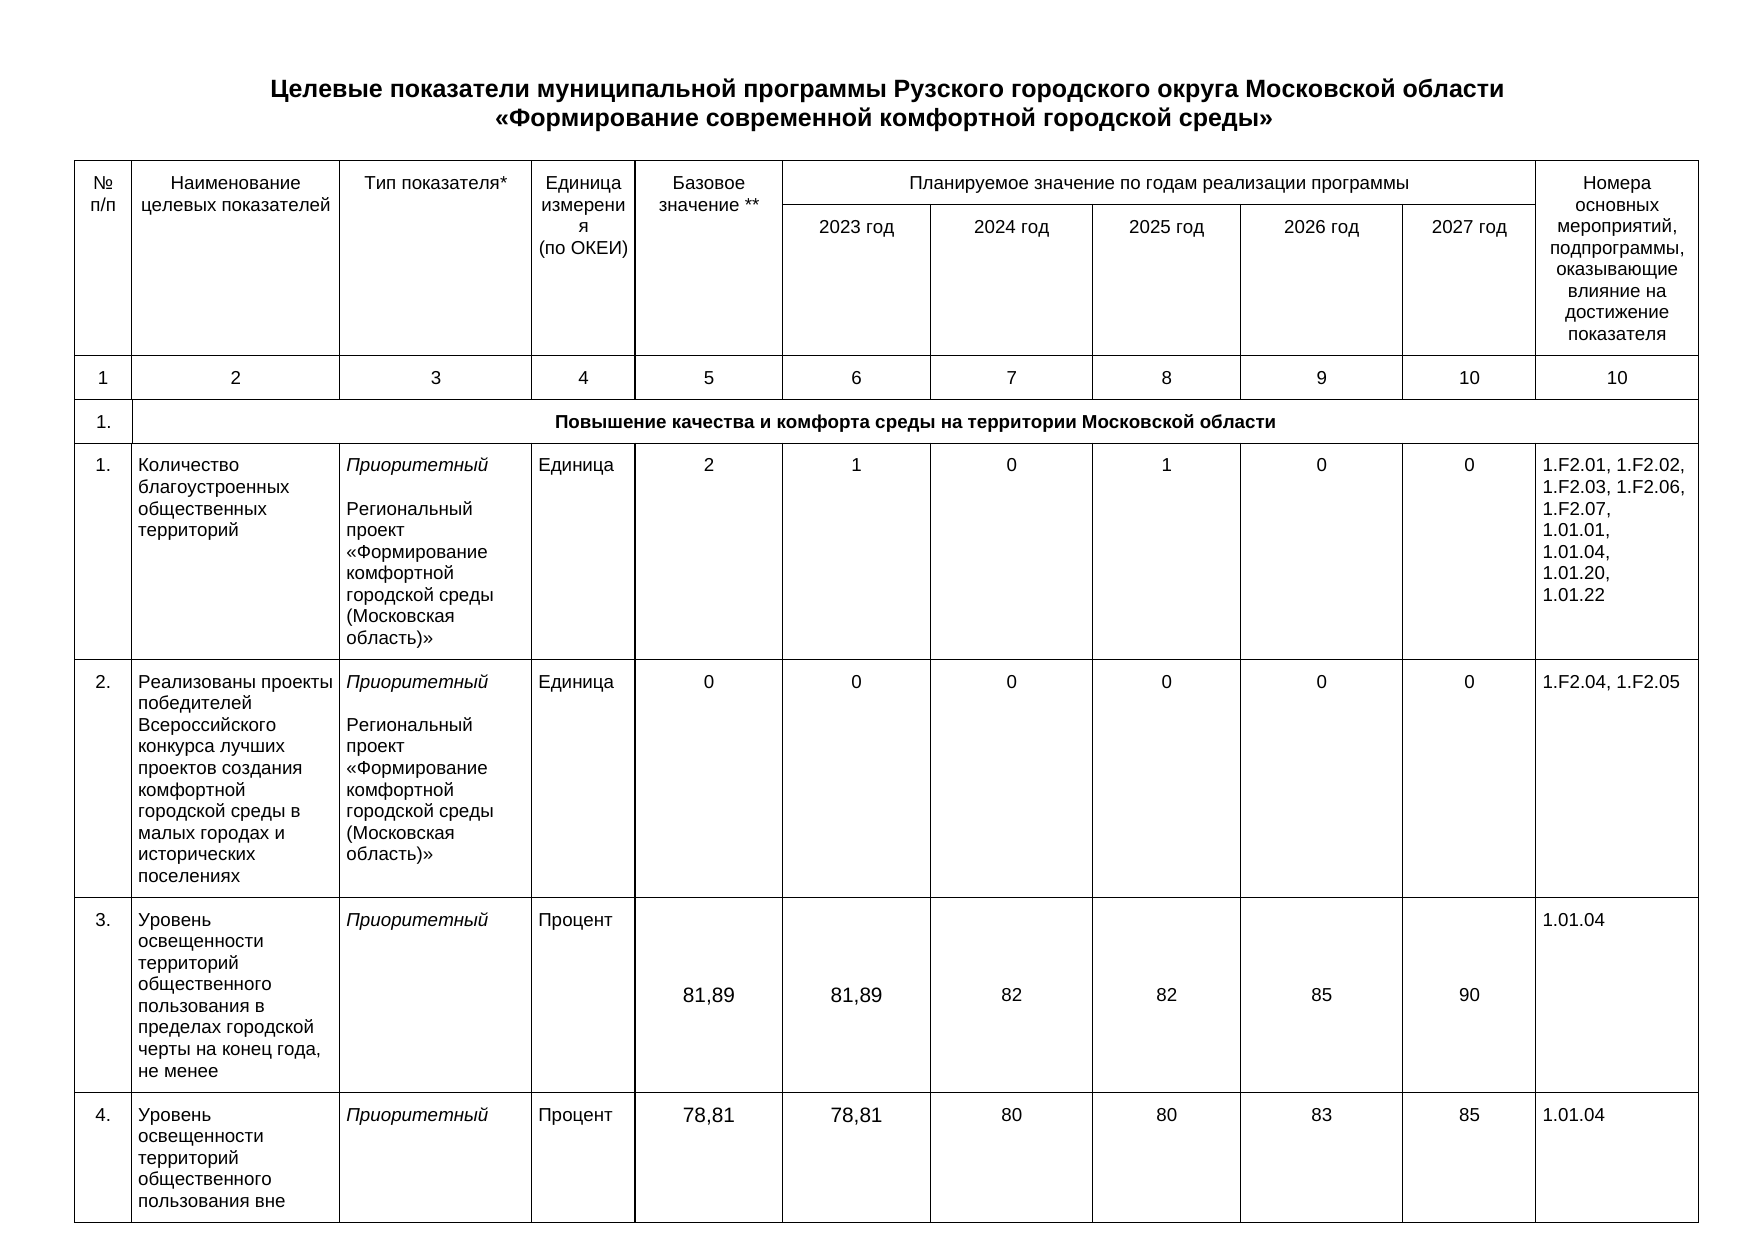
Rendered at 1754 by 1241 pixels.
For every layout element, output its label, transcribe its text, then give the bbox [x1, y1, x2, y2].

table_cell 6 [783, 356, 930, 399]
table_cell 78,81 [636, 1093, 782, 1222]
table_header № п/п [75, 161, 131, 355]
table_cell 1. [75, 400, 132, 443]
table_cell 10 [1536, 356, 1698, 399]
table_cell Процент [532, 1093, 634, 1222]
table_cell 82 [931, 898, 1092, 1092]
table_cell 10 [1403, 356, 1535, 399]
table_cell 90 [1403, 898, 1535, 1092]
table_cell Повышение качества и комфорта среды на территории Московской области [133, 400, 1698, 443]
text Целевые показатели муниципальной программы Рузского городского округа Московской области [74, 74, 1695, 103]
table_cell 1 [1093, 444, 1240, 659]
table_cell 78,81 [783, 1093, 930, 1222]
table_cell 83 [1241, 1093, 1402, 1222]
table_cell Приоритетный [340, 1093, 531, 1222]
table_cell 2026 год [1241, 205, 1402, 355]
table_cell 1 [783, 444, 930, 659]
table_cell 9 [1241, 356, 1402, 399]
table_cell 2023 год [783, 205, 930, 355]
table_header Базовое значение ** [636, 161, 782, 355]
table_cell 85 [1403, 1093, 1535, 1222]
table_cell 81,89 [636, 898, 782, 1092]
table_cell Процент [532, 898, 634, 1092]
table_cell 2 [132, 356, 339, 399]
table_cell 5 [636, 356, 782, 399]
table_cell 0 [931, 444, 1092, 659]
table_cell 0 [1241, 660, 1402, 897]
table_cell Единица [532, 660, 634, 897]
table_cell 81,89 [783, 898, 930, 1092]
text «Формирование современной комфортной городской среды» [74, 103, 1695, 131]
table_header Единица измерения (по ОКЕИ) [532, 161, 634, 355]
table_cell Приоритетный Региональный проект «Формирование комфортной городской среды (Московская область)» [340, 444, 531, 659]
table_cell 3. [75, 898, 131, 1092]
table_cell 0 [783, 660, 930, 897]
table_cell 1.F2.01, 1.F2.02, 1.F2.03, 1.F2.06, 1.F2.07, 1.01.01, 1.01.04, 1.01.20, 1.01.22 [1536, 444, 1698, 659]
table_cell 8 [1093, 356, 1240, 399]
table_cell Уровень освещенности территорий общественного пользования в пределах городской черты на конец года, не менее [132, 898, 339, 1092]
table_cell 2. [75, 660, 131, 897]
table_header Номера основных мероприятий, подпрограммы, оказывающие влияние на достижение показателя [1536, 161, 1698, 355]
table_header Наименование целевых показателей [132, 161, 339, 355]
table_cell Приоритетный Региональный проект «Формирование комфортной городской среды (Московская область)» [340, 660, 531, 897]
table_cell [132, 1093, 339, 1222]
table_cell 82 [1093, 898, 1240, 1092]
table_cell 0 [1403, 660, 1535, 897]
table_cell Реализованы проекты победителей Всероссийского конкурса лучших проектов создания комфортной городской среды в малых городах и исторических поселениях [132, 660, 339, 897]
table_cell 1. [75, 444, 131, 659]
table_header Планируемое значение по годам реализации программы [783, 161, 1535, 204]
table_cell 85 [1241, 898, 1402, 1092]
table_cell 2027 год [1403, 205, 1535, 355]
table_cell Приоритетный [340, 898, 531, 1092]
table_cell 3 [340, 356, 531, 399]
table_cell 0 [1093, 660, 1240, 897]
table_cell 2024 год [931, 205, 1092, 355]
table_cell 0 [1241, 444, 1402, 659]
table_cell 0 [1403, 444, 1535, 659]
table_cell 7 [931, 356, 1092, 399]
table_cell 0 [931, 660, 1092, 897]
table_cell 1 [75, 356, 131, 399]
table_cell 4 [532, 356, 634, 399]
table_cell 1.01.04 [1536, 1093, 1698, 1222]
table_cell Единица [532, 444, 634, 659]
table_cell 4. [75, 1093, 131, 1222]
table_cell 2025 год [1093, 205, 1240, 355]
table_cell 2 [636, 444, 782, 659]
table_header Тип показателя* [340, 161, 531, 355]
table_cell Количество благоустроенных общественных территорий [132, 444, 339, 659]
table_cell 1.01.04 [1536, 898, 1698, 1092]
table_cell 80 [1093, 1093, 1240, 1222]
table_cell 80 [931, 1093, 1092, 1222]
table_cell 1.F2.04, 1.F2.05 [1536, 660, 1698, 897]
table_cell 0 [636, 660, 782, 897]
